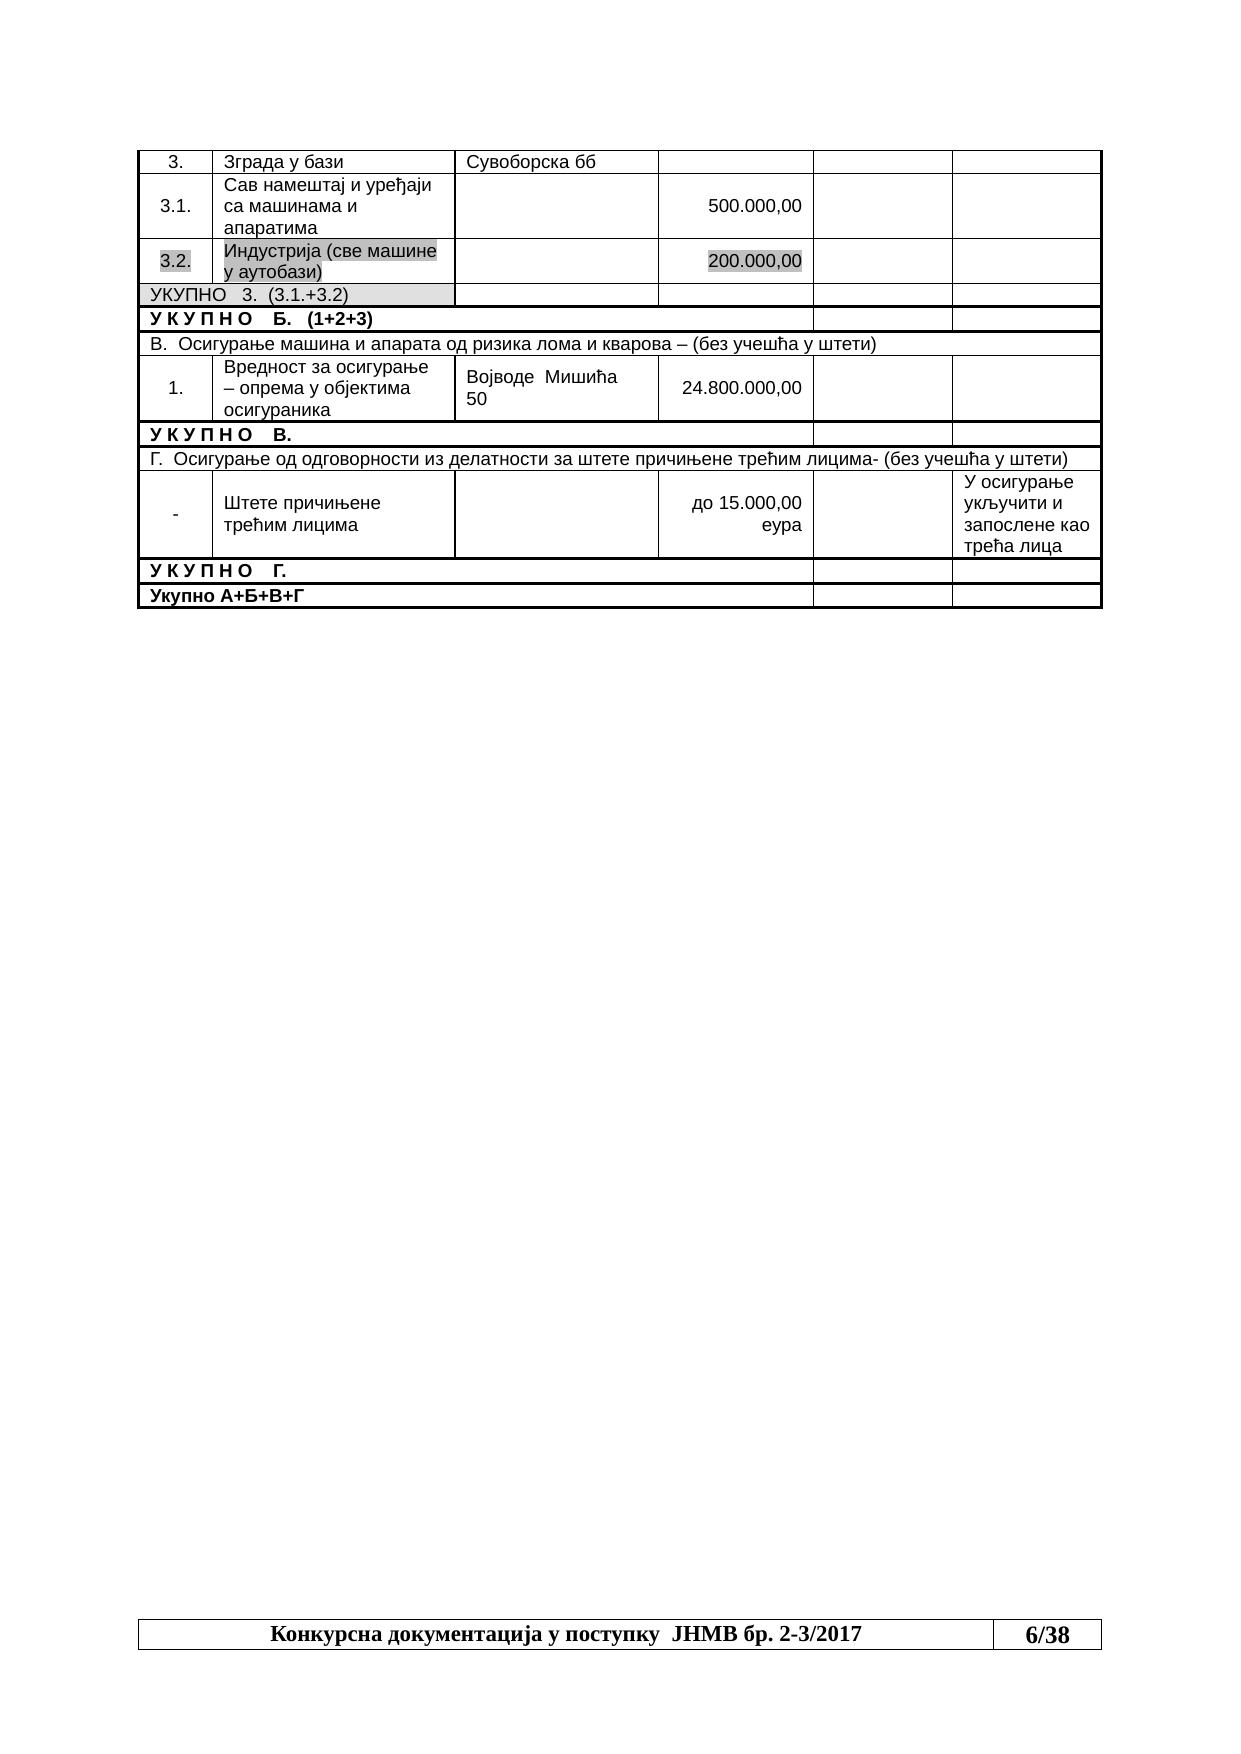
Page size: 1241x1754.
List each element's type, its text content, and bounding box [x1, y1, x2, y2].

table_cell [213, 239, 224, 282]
table_cell 24.800.000,00 [659, 356, 813, 420]
table_cell [953, 356, 1100, 420]
table_cell 3.1. [140, 174, 212, 238]
table_cell [456, 174, 658, 238]
table_cell [814, 174, 952, 238]
table_cell УКУПНО 3. (3.1.+3.2) [140, 284, 454, 305]
table_cell [814, 151, 952, 173]
table_cell [659, 284, 813, 305]
table_cell - [140, 471, 212, 557]
table_cell 1. [140, 356, 212, 420]
table_cell 200.000,00 [659, 239, 813, 282]
table_cell Зграда у бази [213, 151, 454, 173]
table_cell У осигурање укључити и запослене као трећа лица [953, 471, 1100, 557]
table_cell Војводе Мишића 50 [456, 356, 658, 420]
table_cell [953, 423, 1100, 445]
table_cell У К У П Н О Б. (1+2+3) [140, 308, 813, 330]
table_cell [953, 308, 1100, 330]
table_cell [953, 560, 1100, 582]
table_cell [456, 284, 658, 305]
table_cell У К У П Н О Г. [140, 560, 813, 582]
table_cell 500.000,00 [659, 174, 813, 238]
table_cell [456, 471, 658, 557]
table_cell Сав намештај и уређаји са машинама и апаратима [213, 174, 454, 238]
table_cell [814, 308, 952, 330]
table_cell [953, 174, 1100, 238]
table_cell Индустрија (све машине у аутобази) [322, 239, 454, 282]
table_cell [814, 471, 952, 557]
table_cell [814, 239, 952, 282]
table_cell Укупно А+Б+В+Г [140, 585, 813, 606]
table_cell [953, 585, 1100, 606]
table_cell [659, 151, 813, 173]
table_cell [456, 239, 658, 282]
table_cell Вредност за осигурање – опрема у објектима осигураника [213, 356, 454, 420]
table_cell [814, 560, 952, 582]
table_cell 3.2. [140, 239, 212, 282]
table_cell [814, 356, 952, 420]
table_cell В. Осигурање машина и апарата од ризика лома и кварова – (без учешћа у штети) [140, 333, 1100, 354]
table_cell Сувоборска бб [456, 151, 658, 173]
table_cell [953, 284, 1100, 305]
table_cell [953, 151, 1100, 173]
table_cell до 15.000,00 еура [659, 471, 813, 557]
table_cell [814, 284, 952, 305]
table_cell 3. [140, 151, 212, 173]
table_cell Штете причињене трећим лицима [213, 471, 454, 557]
table_cell У К У П Н О В. [140, 423, 813, 445]
table_cell [814, 585, 952, 606]
table_cell [814, 423, 952, 445]
table_cell Г. Осигурање од одговорности из делатности за штете причињене трећим лицима- (без учешћа у штети) [140, 448, 1100, 469]
table_cell [953, 239, 1100, 282]
